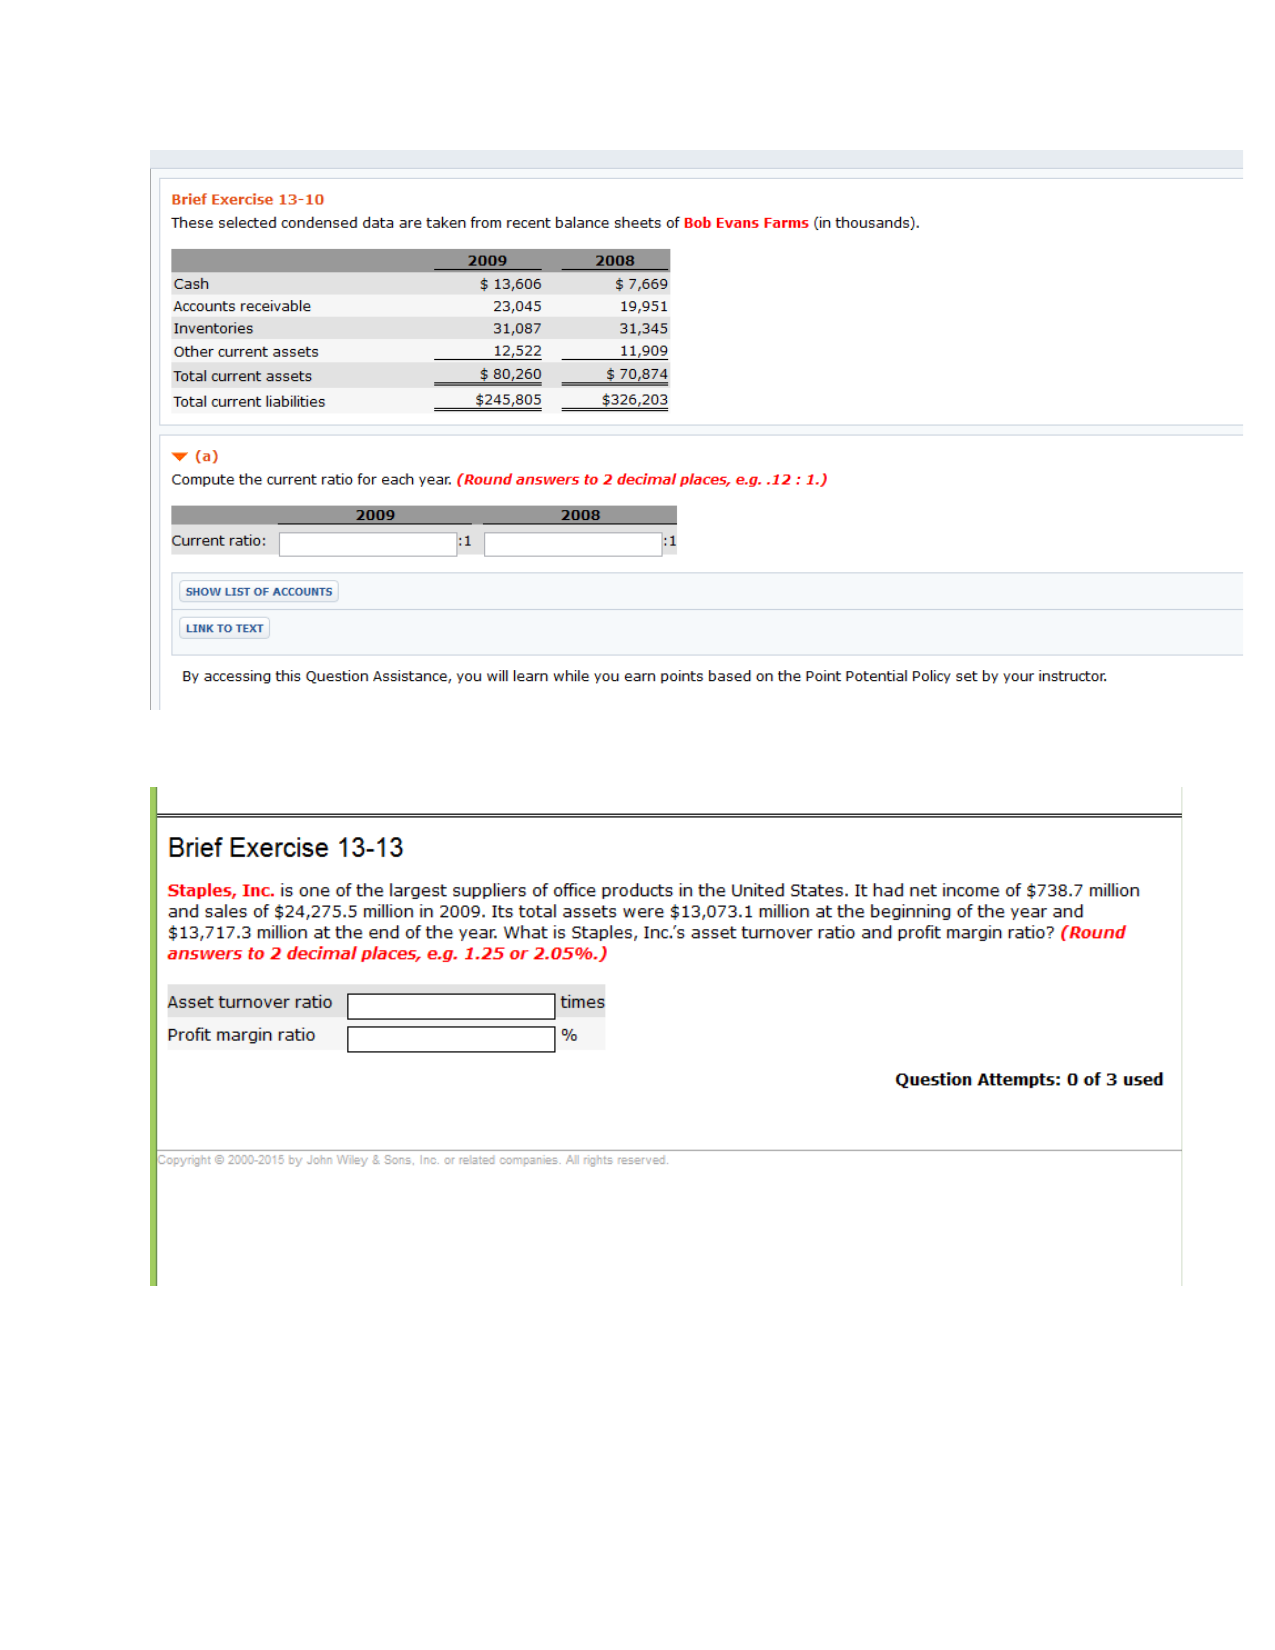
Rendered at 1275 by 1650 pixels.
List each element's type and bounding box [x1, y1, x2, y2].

picture [150, 787, 1183, 1286]
picture [150, 150, 1244, 710]
